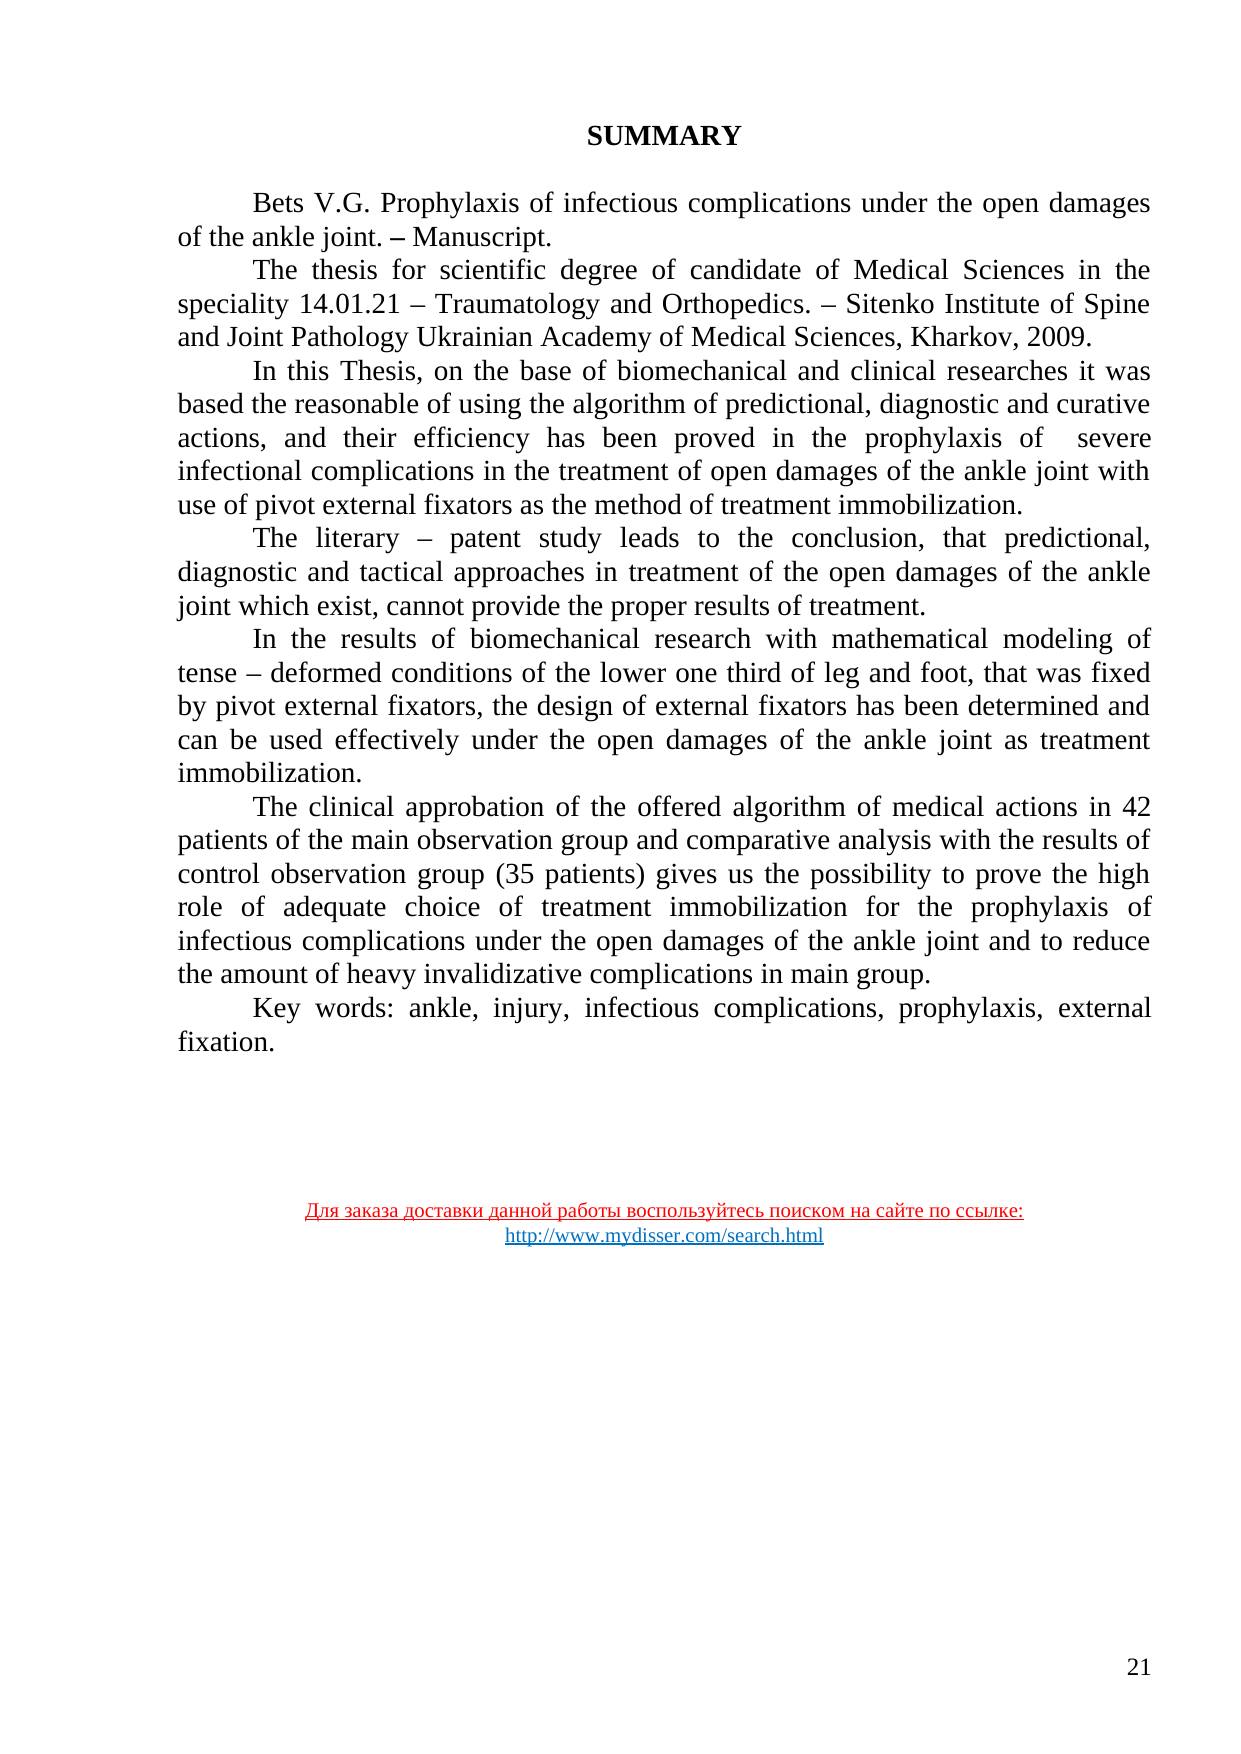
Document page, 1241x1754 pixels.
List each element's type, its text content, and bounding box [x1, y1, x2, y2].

text In the results of biomechanical research with mathematical modeling of tense – deformed conditions of the lower one third of leg and foot, that was fixed by pivot external fixators, the design of external fixators has been determined and can be used effectively under the open damages of the ankle joint as treatment immobilization. [177, 621, 1152, 789]
text SUMMARY [177, 118, 1152, 152]
text The literary – patent study leads to the conclusion, that predictional, diagnostic and tactical approaches in treatment of the open damages of the ankle joint which exist, cannot provide the proper results of treatment. [177, 521, 1152, 621]
text The clinical approbation of the offered algorithm of medical actions in 42 patients of the main observation group and comparative analysis with the results of control observation group (35 patients) gives us the possibility to prove the high role of adequate choice of treatment immobilization for the prophylaxis of infectious complications under the open damages of the ankle joint and to reduce the amount of heavy invalidizative complications in main group. [177, 789, 1152, 990]
text In this Thesis, on the base of biomechanical and clinical researches it was based the reasonable of using the algorithm of predictional, diagnostic and curative actions, and their efficiency has been proved in the prophylaxis of severe infectional complications in the treatment of open damages of the ankle joint with use of pivot external fixators as the method of treatment immobilization. [177, 353, 1152, 521]
text Key words: ankle, injury, infectious complications, prophylaxis, external fixation. [177, 990, 1152, 1057]
text Для заказа доставки данной работы воспользуйтесь поиском на сайте по ссылке: http://www.mydisser.com/search.html [177, 1198, 1152, 1247]
text Bets V.G. Prophylaxis of infectious complications under the open damages of the ankle joint. – Manuscript. [177, 185, 1152, 252]
text The thesis for scientific degree of candidate of Medical Sciences in the speciality 14.01.21 – Traumatology and Orthopedics. – Sitenko Institute of Spine and of Medical Sciences, , 2009. [177, 252, 1152, 353]
